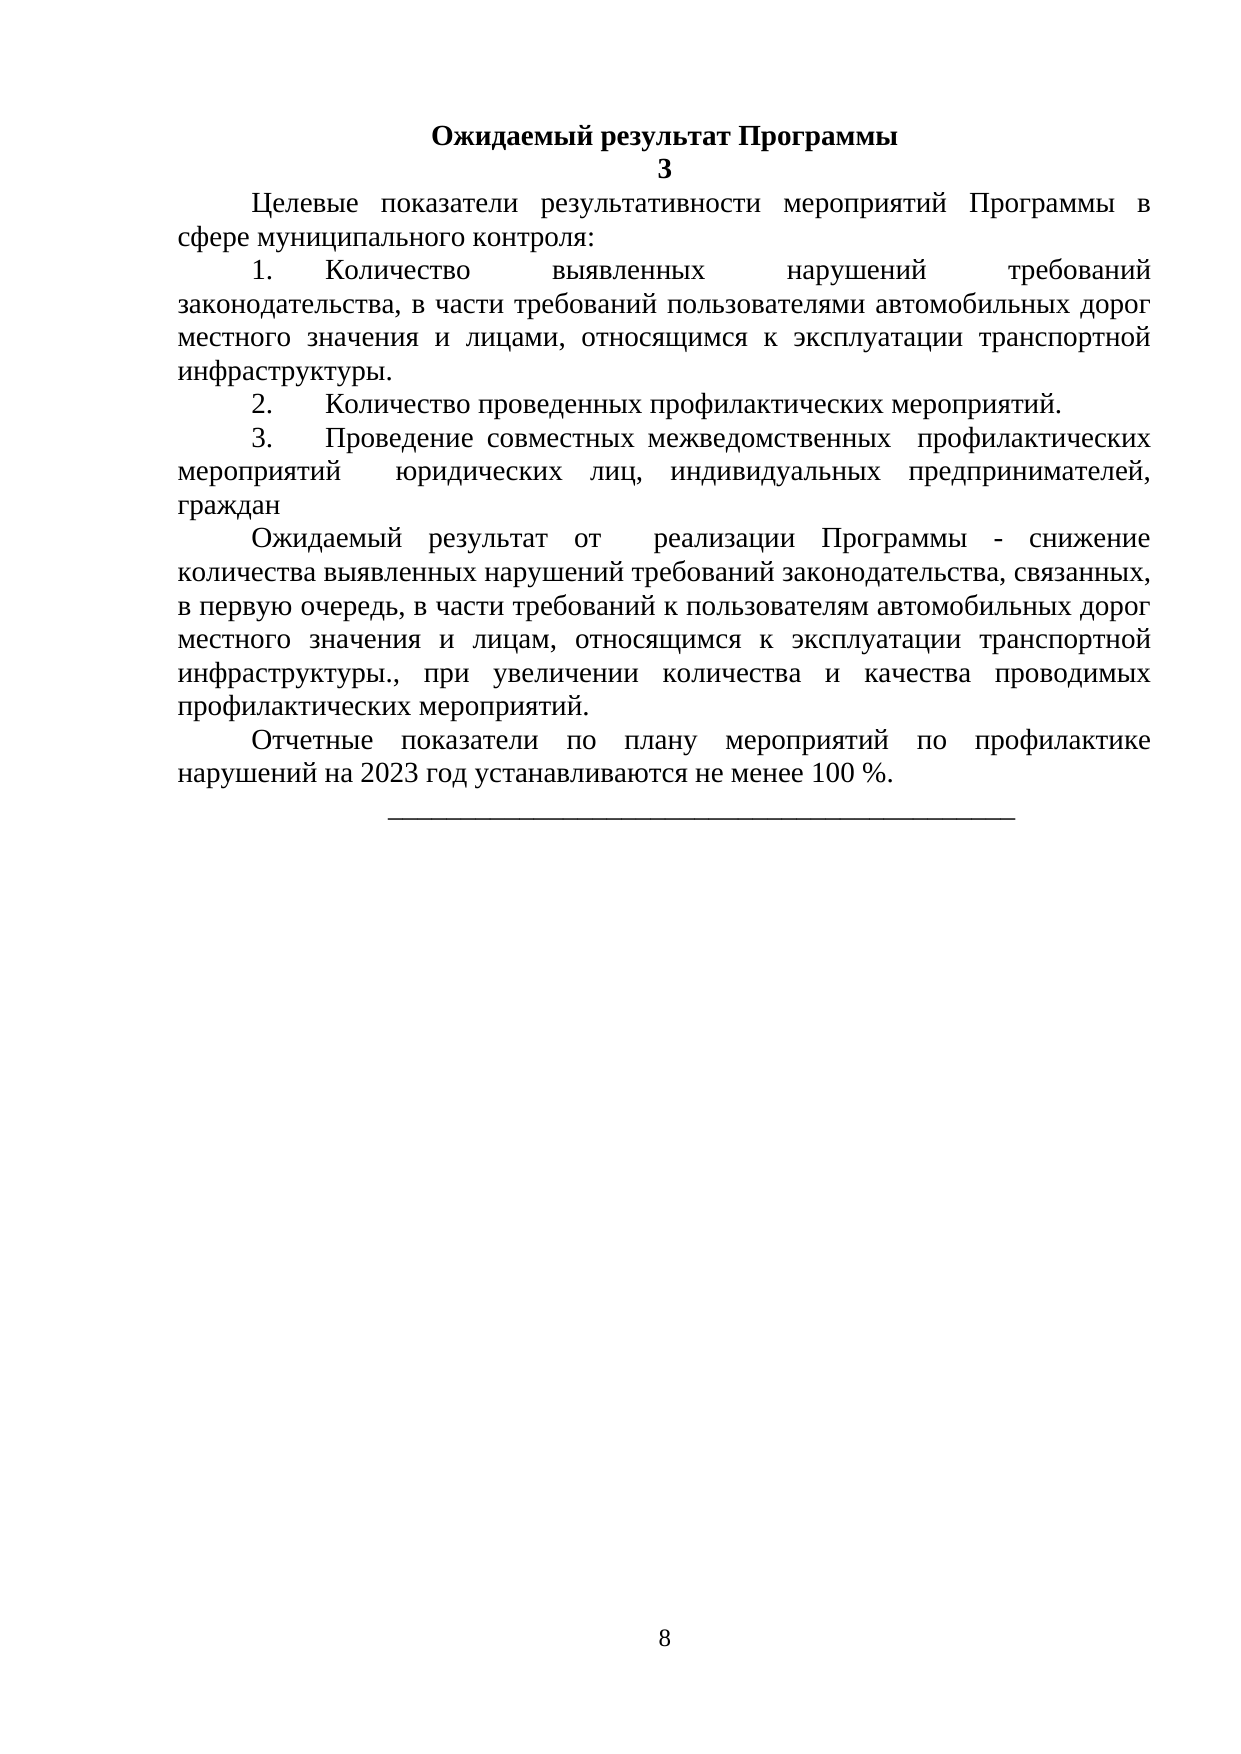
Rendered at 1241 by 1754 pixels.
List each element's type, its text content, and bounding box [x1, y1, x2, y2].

list Количество выявленных нарушений требований законодательства, в части требований пользователями автомобильных дорог местного значения и лицами, относящимся к эксплуатации транспортной инфраструктуры. [177, 252, 1152, 386]
text ___________________________________________ [177, 789, 1152, 822]
text Ожидаемый результат от реализации Программы - снижение количества выявленных нарушений требований законодательства, связанных, в первую очередь, в части требований к пользователям автомобильных дорог местного значения и лицам, относящимся к эксплуатации транспортной инфраструктуры., при увеличении количества и качества проводимых профилактических мероприятий. [177, 521, 1152, 722]
text Целевые показатели результативности мероприятий Программы в сфере муниципального контроля: [177, 185, 1152, 252]
list Количество проведенных профилактических мероприятий. [177, 386, 1152, 420]
list Проведение совместных межведомственных профилактических мероприятий юридических лиц, индивидуальных предпринимателей, граждан [177, 420, 1152, 521]
text Отчетные показатели по плану мероприятий по профилактике нарушений на 2023 год устанавливаются не менее 100 %. [177, 722, 1152, 789]
title 3 [177, 152, 1152, 185]
text Ожидаемый результат Программы [177, 118, 1152, 152]
